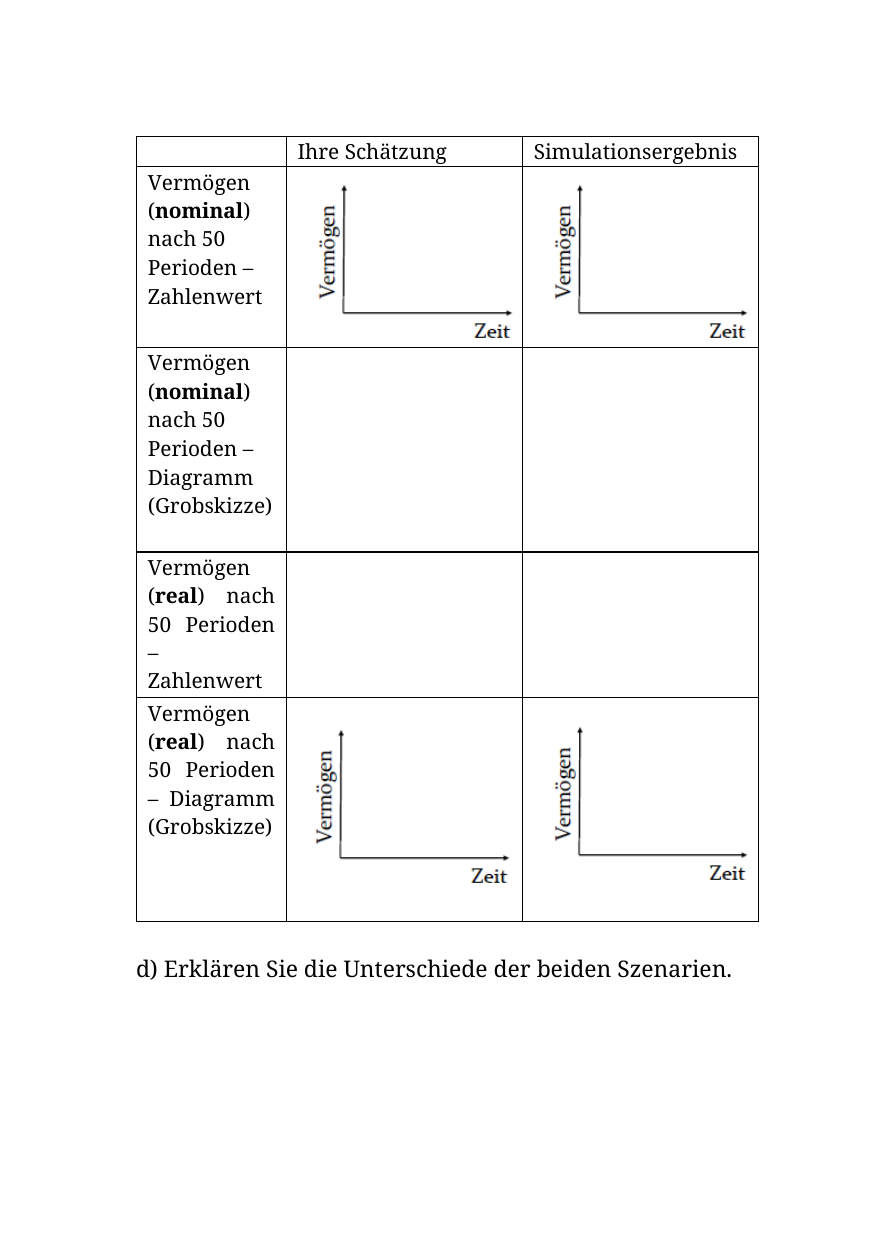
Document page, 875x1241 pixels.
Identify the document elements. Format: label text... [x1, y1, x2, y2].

table_cell Vermögen (nominal) nach 50 Perioden – Diagramm (Grobskizze) [137, 348, 286, 551]
table_cell [287, 167, 297, 347]
table_cell [523, 167, 533, 347]
text d) Erklären Sie die Unterschiede der beiden Szenarien. [136, 953, 768, 984]
table_cell Vermögen (real) nach 50 Perioden – Diagramm (Grobskizze) [137, 698, 286, 921]
table_cell Vermögen (real) nach 50 Perioden – Zahlenwert [137, 553, 286, 697]
table_cell [287, 348, 522, 551]
table_cell [523, 348, 758, 551]
table_cell Vermögen (nominal) nach 50 Perioden – Zahlenwert [137, 167, 286, 347]
table_header Simulationsergebnis [523, 137, 758, 166]
table_cell [523, 698, 758, 921]
table_cell [287, 553, 522, 697]
table_cell [523, 553, 758, 697]
table_header [137, 137, 286, 166]
table_header Ihre Schätzung [287, 137, 522, 166]
table_cell [287, 698, 522, 921]
